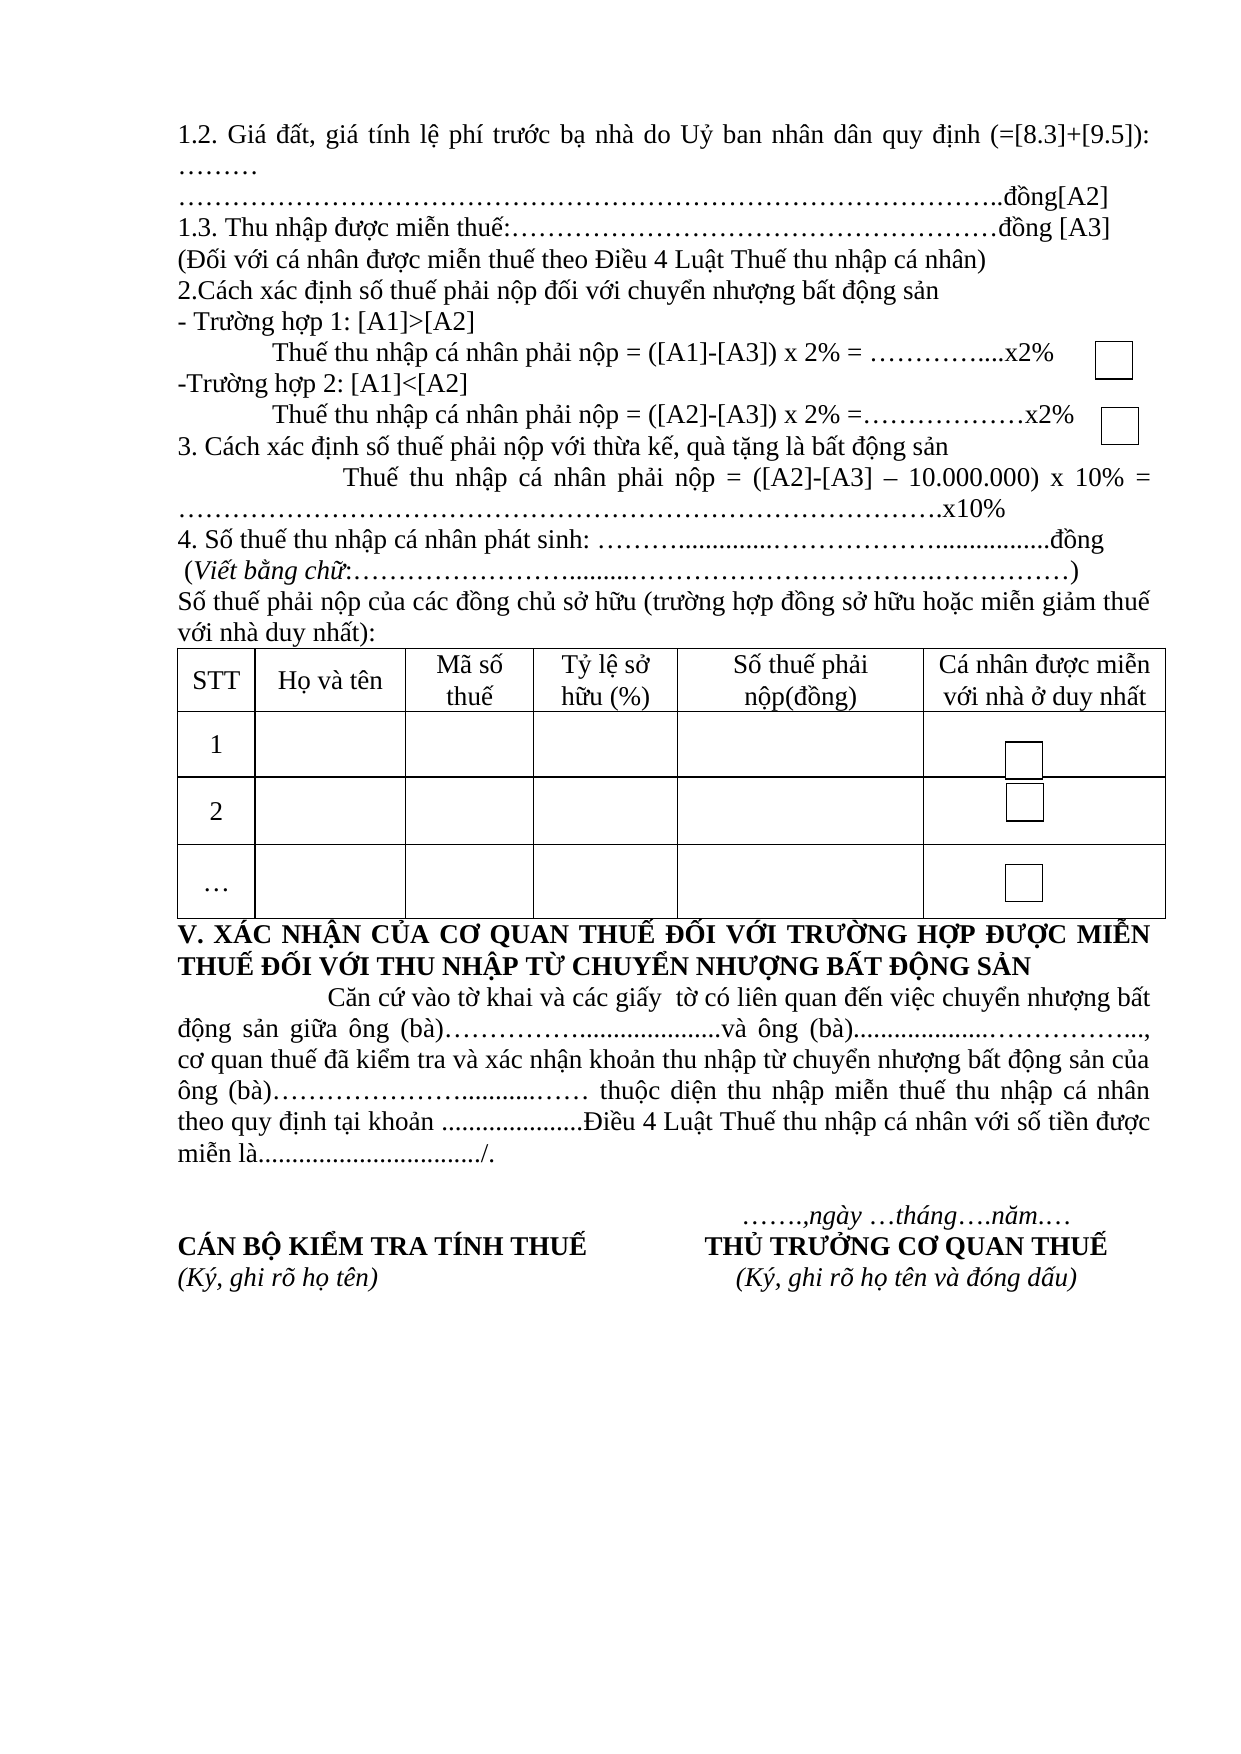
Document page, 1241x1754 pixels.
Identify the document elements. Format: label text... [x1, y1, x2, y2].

text 3. Cách xác định số thuế phải nộp với thừa kế, quà tặng là bất động sản [177, 429, 1152, 461]
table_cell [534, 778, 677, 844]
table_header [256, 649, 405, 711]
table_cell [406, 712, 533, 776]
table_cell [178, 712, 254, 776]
text 1.2. Giá đất, giá tính lệ phí trước bạ nhà do Uỷ ban nhân dân quy định (=[8.3]+[9.5]):……… ………………………………………………………………………………..đồng[A2] [177, 118, 1152, 212]
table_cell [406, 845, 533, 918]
text 1.3. Thu nhập được miễn thuế:………………………………………………đồng [A3] [177, 212, 1152, 243]
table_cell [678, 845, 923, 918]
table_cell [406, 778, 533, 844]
text Thuế thu nhập cá nhân phải nộp = ([A2]-[A3] – 10.000.000) x 10% = ………………………………………………………………………….x10% [177, 461, 1152, 523]
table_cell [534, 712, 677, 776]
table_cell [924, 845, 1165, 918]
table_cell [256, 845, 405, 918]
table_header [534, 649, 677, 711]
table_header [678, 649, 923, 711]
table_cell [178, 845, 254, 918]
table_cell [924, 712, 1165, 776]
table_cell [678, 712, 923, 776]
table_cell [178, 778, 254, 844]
text (Đối với cá nhân được miễn thuế theo Điều 4 Luật Thuế thu nhập cá nhân) [177, 243, 1152, 274]
text - Trường hợp 1: [A1]>[A2] [177, 305, 1152, 336]
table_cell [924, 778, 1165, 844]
text (Viết bằng chữ:…………………….........…………………………….……………) [177, 554, 1152, 585]
text Thuế thu nhập cá nhân phải nộp = ([A1]-[A3]) x 2% = …………....x2% [177, 336, 1152, 367]
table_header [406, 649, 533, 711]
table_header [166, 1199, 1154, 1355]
text Số thuế phải nộp của các đồng chủ sở hữu (trường hợp đồng sở hữu hoặc miễn giảm thuế với nhà duy nhất): [177, 585, 1152, 648]
text 4. Số thuế thu nhập cá nhân phát sinh: ………..............……………….................đồng [177, 523, 1152, 554]
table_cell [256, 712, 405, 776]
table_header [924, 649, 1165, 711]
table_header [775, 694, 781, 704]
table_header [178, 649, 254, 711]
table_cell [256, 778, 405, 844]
text 2.Cách xác định số thuế phải nộp đối với chuyển nhượng bất động sản [177, 274, 1152, 305]
text -Trường hợp 2: [A1]<[A2] [177, 367, 1152, 398]
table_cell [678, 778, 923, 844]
text Thuế thu nhập cá nhân phải nộp = ([A2]-[A3]) x 2% =………………x2% [177, 398, 1152, 429]
text V. XÁC NHẬN CỦA CƠ QUAN THUẾ ĐỐI VỚI TRƯỜNG HỢP ĐƯỢC MIỄN THUẾ ĐỐI VỚI THU NHẬP TỪ CHUYỂN NHƯỢNG BẤT ĐỘNG SẢN Căn cứ vào tờ khai và các giấy tờ có liên quan đến việc chuyển nhượng bất động sản giữa ông (bà)…………….....................và ông (bà)....................……………..., cơ quan thuế đã kiểm tra và xác nhận khoản thu nhập từ chuyển nhượng bất động sản của ông (bà)…………………...........…… thuộc diện thu nhập miễn thuế thu nhập cá nhân theo quy định tại khoản .....................Điều 4 Luật Thuế thu nhập cá nhân với số tiền được miễn là................................./. [177, 919, 1152, 1168]
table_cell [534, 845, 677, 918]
